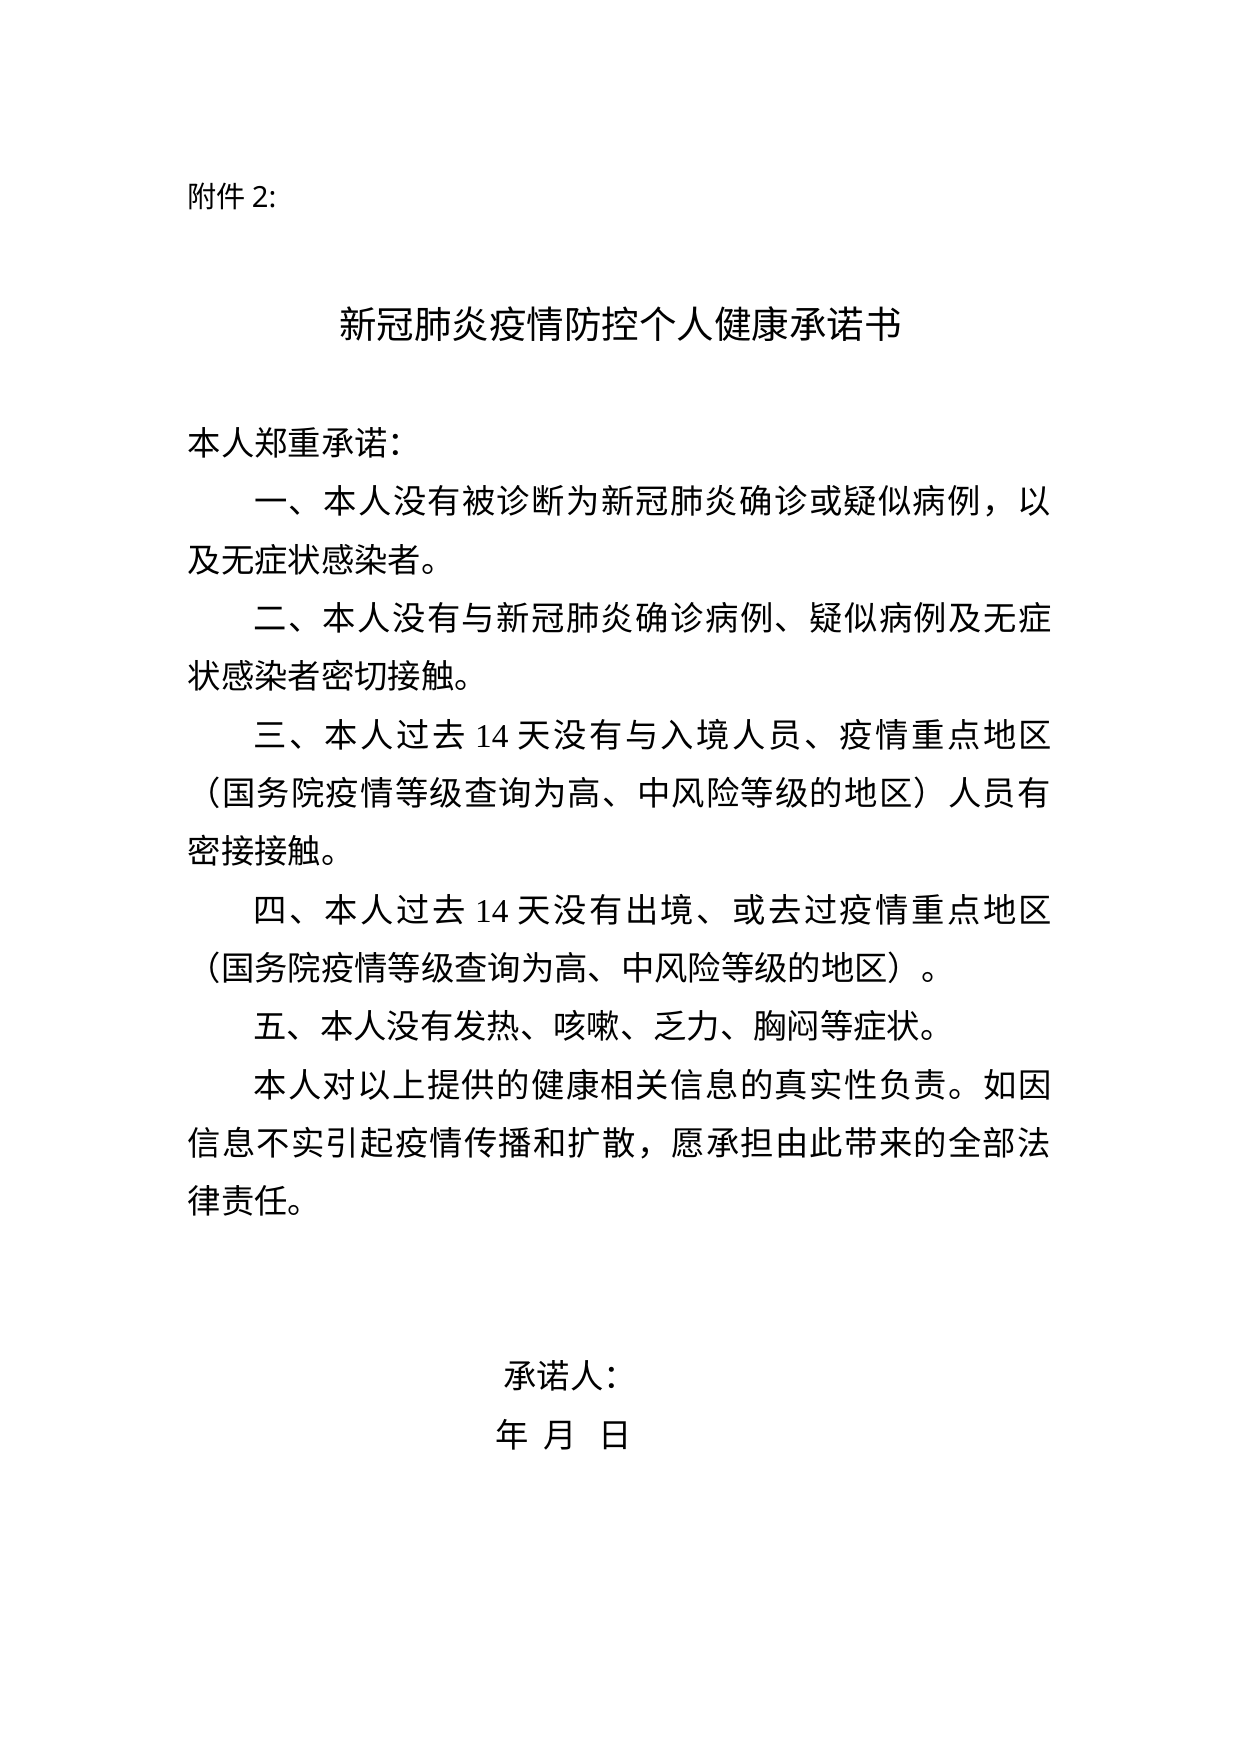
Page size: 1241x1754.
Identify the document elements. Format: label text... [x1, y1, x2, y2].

text 一、本人没有被诊断为新冠肺炎确诊或疑似病例，以及无症状感染者。 [187, 467, 1053, 584]
text 附件2: [187, 162, 1053, 227]
text 承诺人： [187, 1342, 1053, 1400]
text 四、本人过去14天没有出境、或去过疫情重点地区（国务院疫情等级查询为高、中风险等级的地区）。 [187, 875, 1053, 992]
text 年 月 日 [187, 1400, 1053, 1459]
text 本人郑重承诺： [187, 409, 1053, 467]
text 二、本人没有与新冠肺炎确诊病例、疑似病例及无症状感染者密切接触。 [187, 584, 1053, 700]
text 三、本人过去14天没有与入境人员、疫情重点地区（国务院疫情等级查询为高、中风险等级的地区）人员有密接接触。 [187, 700, 1053, 875]
text 五、本人没有发热、咳嗽、乏力、胸闷等症状。 [187, 992, 1053, 1050]
text 本人对以上提供的健康相关信息的真实性负责。如因信息不实引起疫情传播和扩散，愿承担由此带来的全部法律责任。 [187, 1050, 1053, 1225]
text 新冠肺炎疫情防控个人健康承诺书 [187, 292, 1053, 350]
